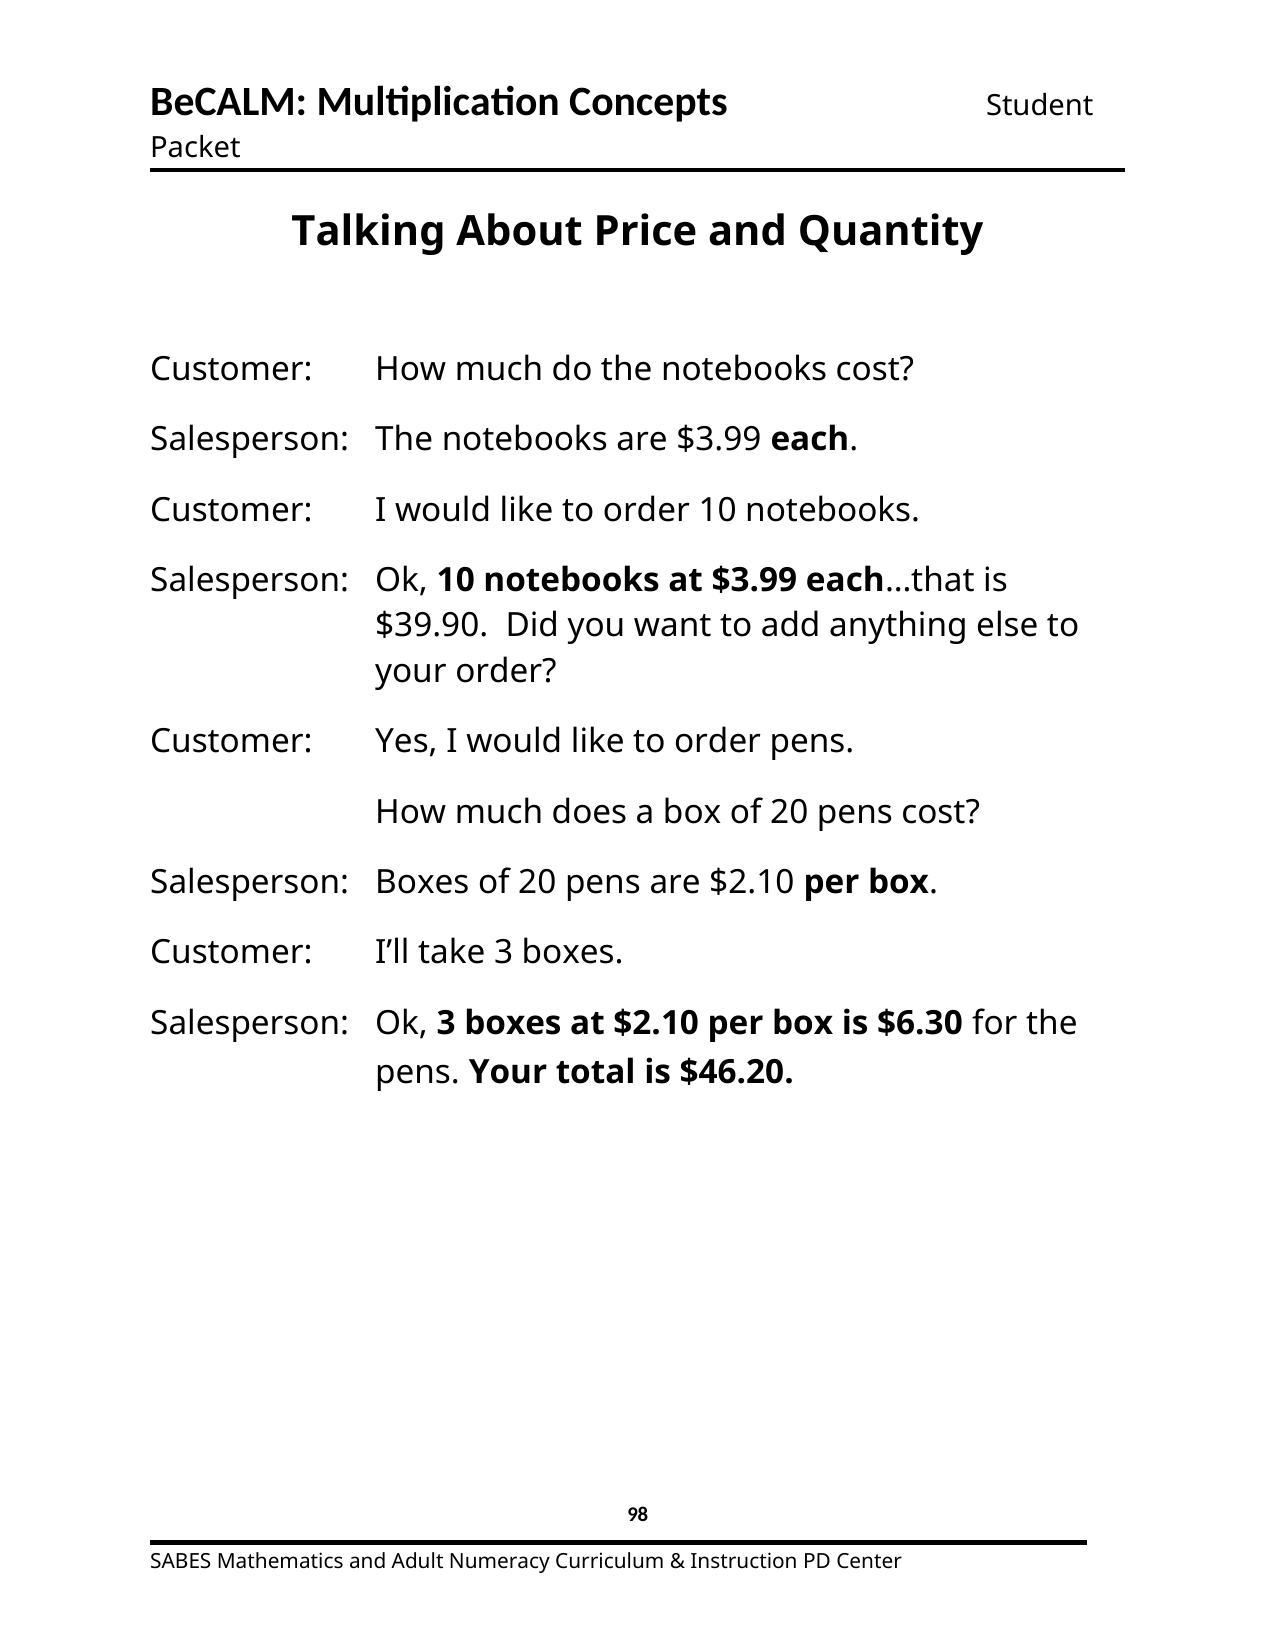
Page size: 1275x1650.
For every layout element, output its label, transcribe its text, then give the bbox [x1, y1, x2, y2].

subtitle Talking About Price and Quantity [150, 200, 1125, 257]
text Customer: I would like to order 10 notebooks. [150, 485, 1125, 531]
text How much does a box of 20 pens cost? [300, 787, 1125, 833]
text Customer: Yes, I would like to order pens. [150, 717, 1125, 762]
text Customer: I’ll take 3 boxes. [150, 928, 1125, 974]
text Salesperson: The notebooks are $3.99 each. [150, 415, 1125, 460]
text Salesperson: Boxes of 20 pens are $2.10 per box. [150, 858, 1125, 903]
text Salesperson: Ok, 3 boxes at $2.10 per box is $6.30 for the pens. Your total is $46.20. [150, 999, 1125, 1093]
text Customer: How much do the notebooks cost? [150, 344, 1125, 390]
text Salesperson: Ok, 10 notebooks at $3.99 each…that is $39.90. Did you want to add anything else to your order? [150, 556, 1125, 692]
